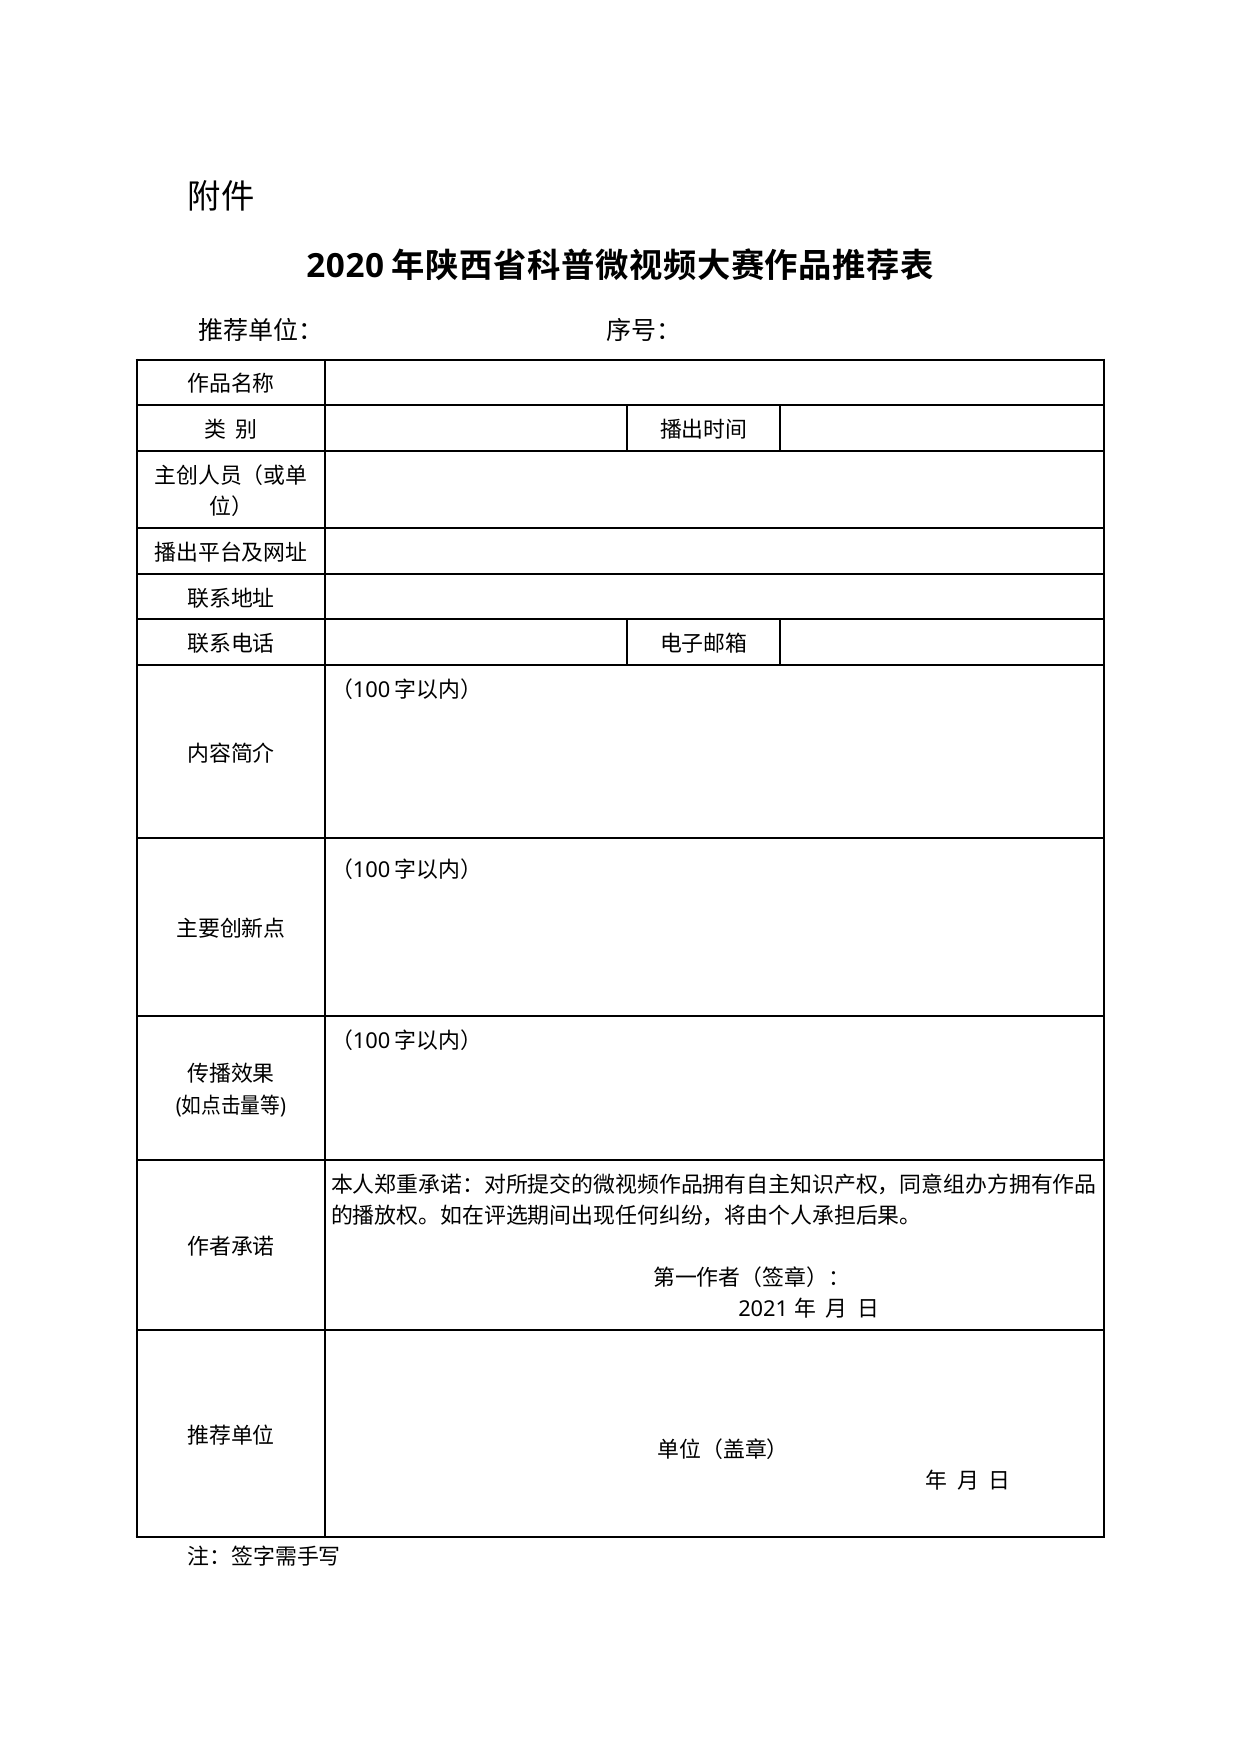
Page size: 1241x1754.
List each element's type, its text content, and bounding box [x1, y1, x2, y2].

table_cell [326, 406, 626, 450]
text 注：签字需手写 [187, 1538, 1053, 1571]
text 附件 [187, 162, 1053, 227]
table_cell 作者承诺 [138, 1161, 324, 1329]
table_cell 主要创新点 [138, 839, 324, 1015]
table_cell （100字以内） [326, 666, 1103, 837]
table_cell 本人郑重承诺：对所提交的微视频作品拥有自主知识产权，同意组办方拥有作品的播放权。如在评选期间出现任何纠纷，将由个人承担后果。 第一作者（签章）： 2021 年 月 日 [326, 1161, 1103, 1329]
table_cell 电子邮箱 [628, 620, 779, 664]
table_header 作品名称 [138, 361, 324, 404]
table_cell [326, 620, 626, 664]
table_cell （100字以内） [326, 1017, 1103, 1159]
table_cell 推荐单位 [138, 1331, 324, 1536]
table_cell [326, 575, 1103, 618]
table_cell [326, 529, 1103, 573]
table_cell [781, 406, 1103, 450]
table_cell 单位（盖章） 年 月 日 [326, 1331, 1103, 1536]
table_header [326, 361, 1103, 404]
table_cell [326, 452, 1103, 527]
table_cell 联系地址 [138, 575, 324, 618]
table_cell 播出时间 [628, 406, 779, 450]
table_cell 播出平台及网址 [138, 529, 324, 573]
table_cell 主创人员（或单位） [138, 452, 324, 527]
table_cell [781, 620, 1103, 664]
text 2020年陕西省科普微视频大赛作品推荐表 [187, 227, 1053, 289]
table_cell 内容简介 [138, 666, 324, 837]
table_cell 类 别 [138, 406, 324, 450]
table_cell （100字以内） [326, 839, 1103, 1015]
table_cell 联系电话 [138, 620, 324, 664]
table_cell 传播效果 (如点击量等) [138, 1017, 324, 1159]
text 推荐单位： 序号： [198, 289, 1053, 352]
